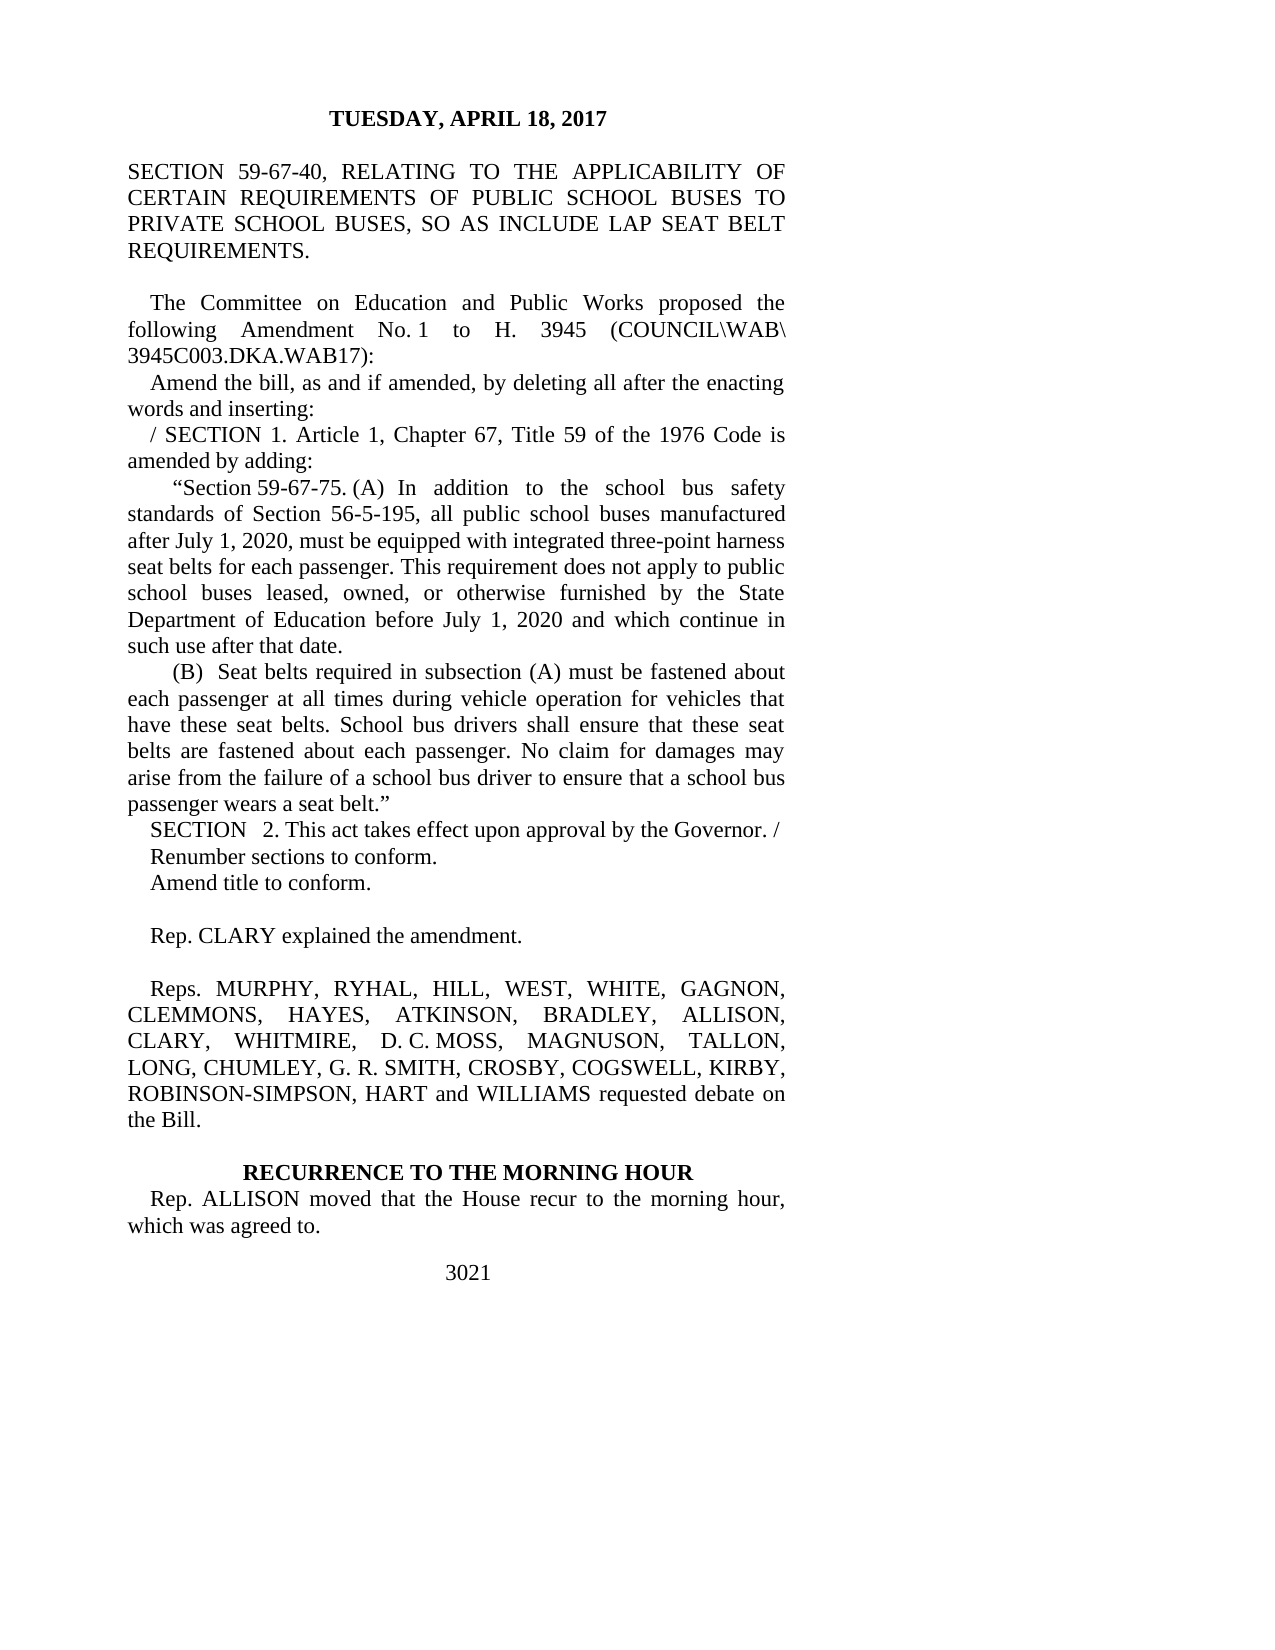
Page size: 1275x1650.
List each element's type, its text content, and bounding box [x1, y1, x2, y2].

text Amend the bill, as and if amended, by deleting all after the enacting words and inserting: [127, 368, 786, 421]
text (B) Seat belts required in subsection (A) must be fastened about each passenger at all times during vehicle operation for vehicles that have these seat belts. School bus drivers shall ensure that these seat belts are fastened about each passenger. No claim for damages may arise from the failure of a school bus driver to ensure that a school bus passenger wears a seat belt.” [127, 658, 786, 817]
text “Section 59-67-75. (A) In addition to the school bus safety standards of Section 56-5-195, all public school buses manufactured after July 1, 2020, must be equipped with integrated three-point harness seat belts for each passenger. This requirement does not apply to public school buses leased, owned, or otherwise furnished by the State Department of Education before July 1, 2020 and which continue in such use after that date. [127, 474, 786, 658]
text Reps. MURPHY, RYHAL, HILL, WEST, WHITE, GAGNON, CLEMMONS, HAYES, ATKINSON, BRADLEY, ALLISON, CLARY, WHITMIRE, D. C. MOSS, MAGNUSON, TALLON, LONG, CHUMLEY, G. R. SMITH, CROSBY, COGSWELL, KIRBY, ROBINSON-SIMPSON, HART and WILLIAMS requested debate on the Bill. [127, 975, 786, 1133]
text RECURRENCE TO THE MORNING HOUR [127, 1159, 786, 1186]
text Rep. CLARY explained the amendment. [127, 922, 786, 948]
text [127, 158, 786, 263]
text Renumber sections to conform. [127, 843, 786, 869]
text Amend title to conform. [127, 869, 786, 896]
text The Committee on Education and Public Works proposed the following Amendment No. 1 to H. 3945 (COUNCIL\WAB\ 3945C003.DKA.WAB17): [127, 289, 786, 368]
text / SECTION 1. Article 1, Chapter 67, Title 59 of the 1976 Code is amended by adding: [127, 421, 786, 474]
text SECTION 2. This act takes effect upon approval by the Governor. / [127, 817, 786, 843]
text Rep. ALLISON moved that the House recur to the morning hour, which was agreed to. [127, 1186, 786, 1238]
